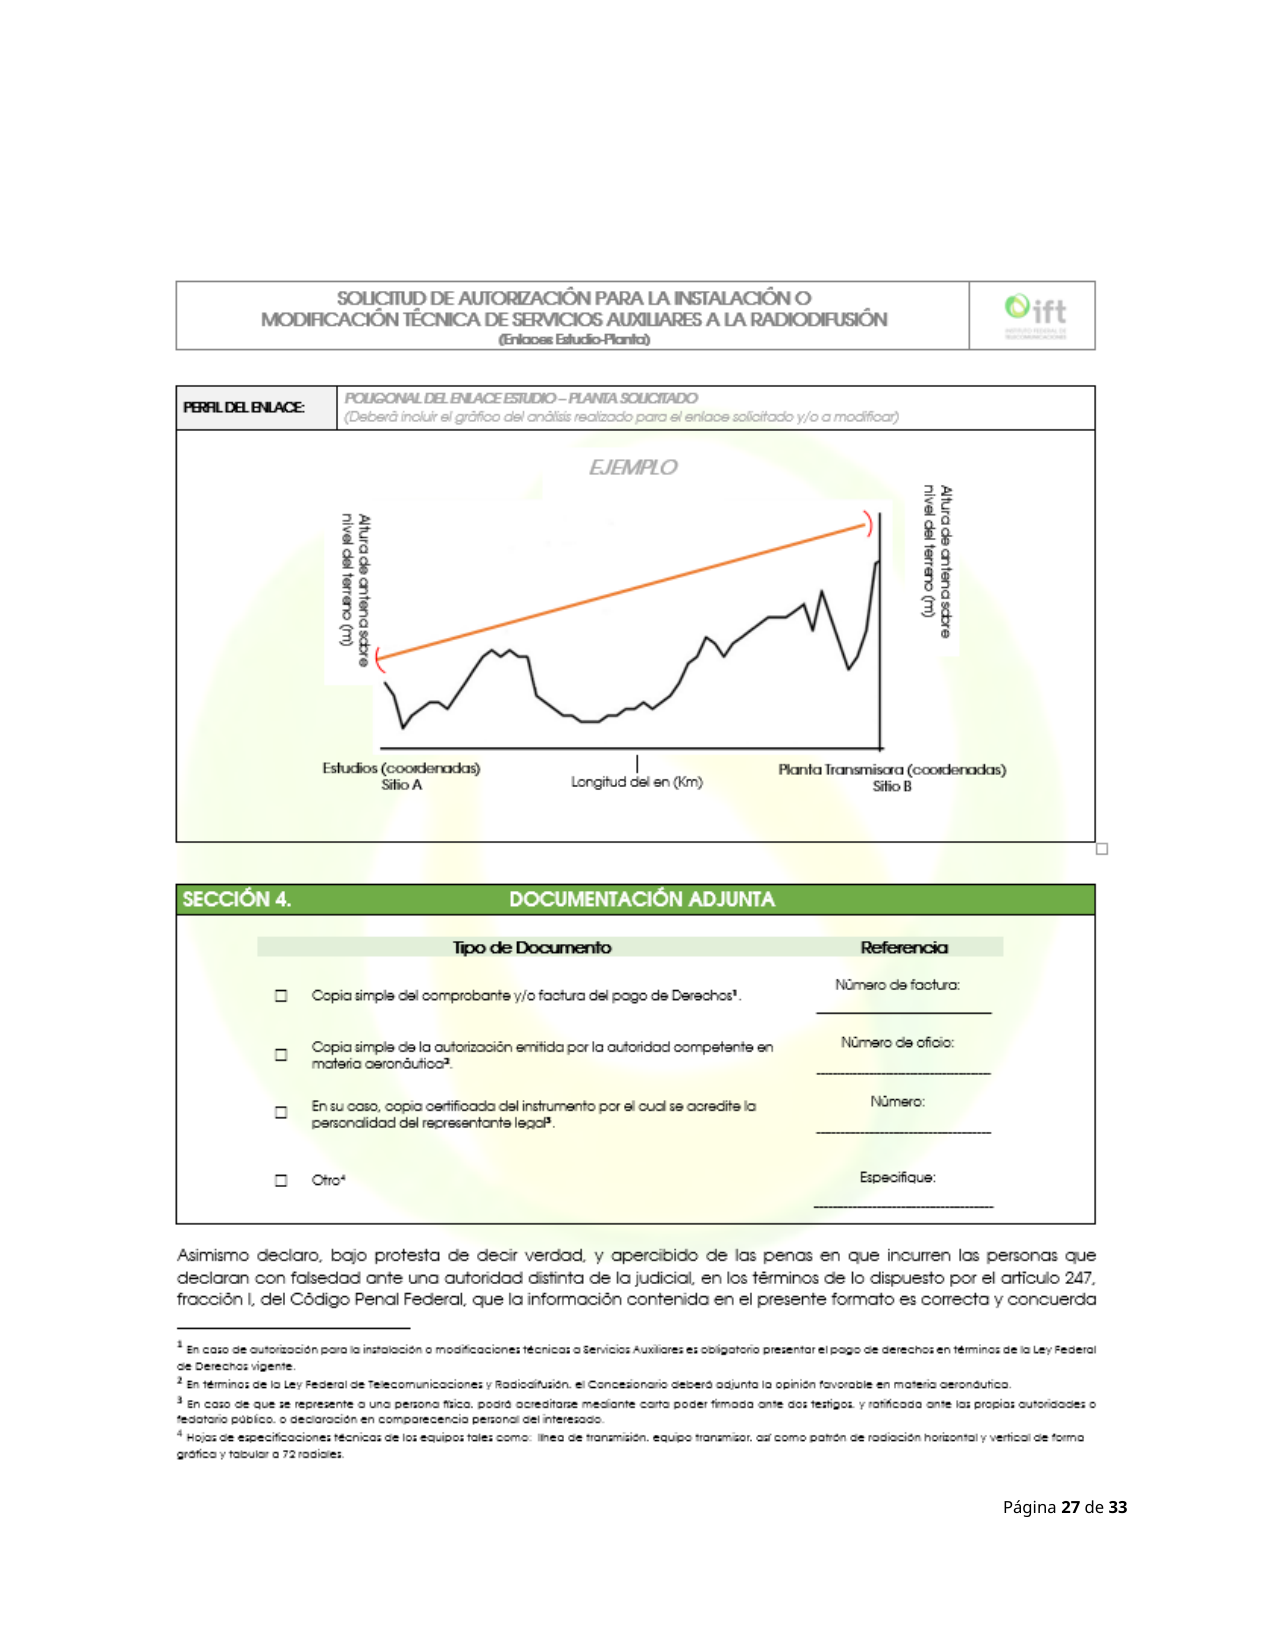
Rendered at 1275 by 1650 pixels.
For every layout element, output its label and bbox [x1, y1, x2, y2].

picture [147, 238, 1128, 1487]
